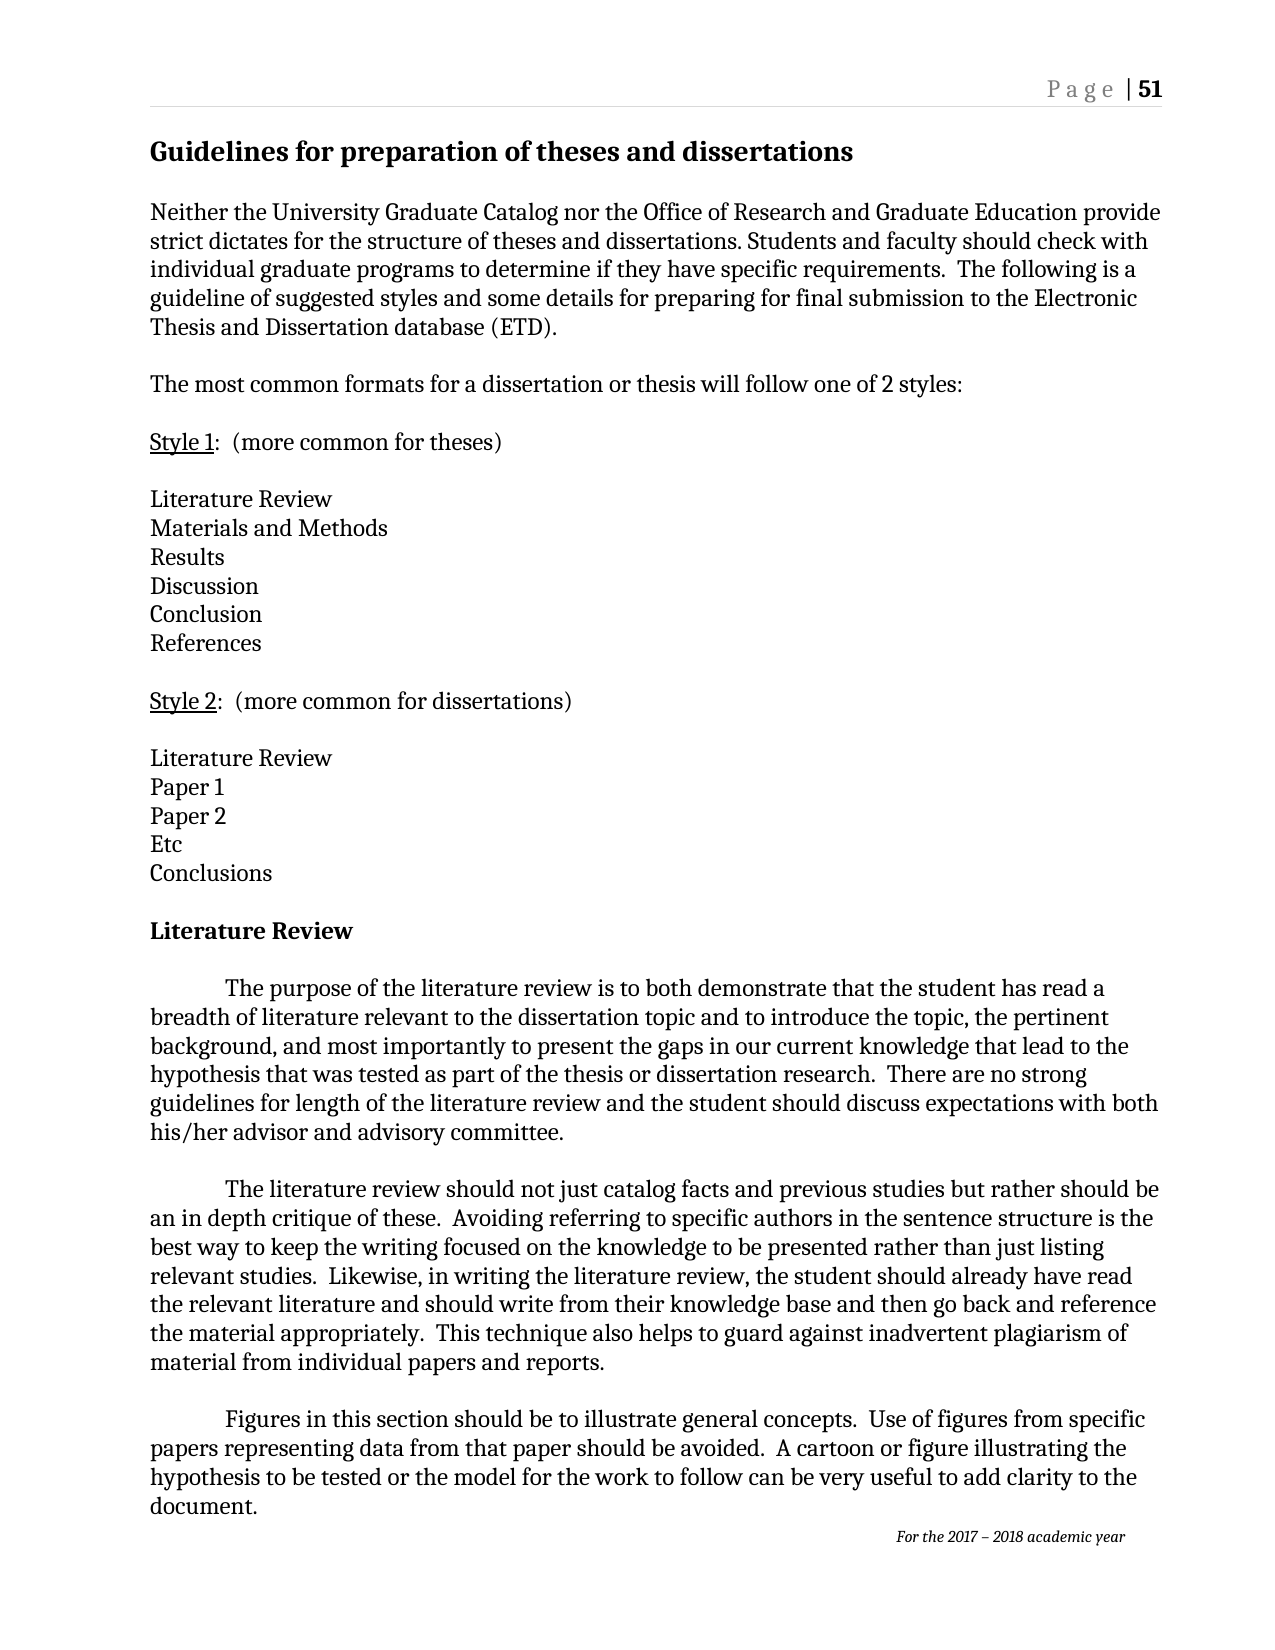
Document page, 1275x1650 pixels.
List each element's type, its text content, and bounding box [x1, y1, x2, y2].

text Figures in this section should be to illustrate general concepts. Use of figures from specific papers representing data from that paper should be avoided. A cartoon or figure illustrating the hypothesis to be tested or the model for the work to follow can be very useful to add clarity to the document. [150, 1405, 1162, 1520]
text Discussion [150, 572, 1162, 600]
text Literature Review [150, 917, 1162, 945]
text Literature Review [150, 744, 1162, 773]
text The purpose of the literature review is to both demonstrate that the student has read a breadth of literature relevant to the dissertation topic and to introduce the topic, the pertinent background, and most importantly to present the gaps in our current knowledge that lead to the hypothesis that was tested as part of the thesis or dissertation research. There are no strong guidelines for length of the literature review and the student should discuss expectations with both his/her advisor and advisory committee. [150, 974, 1162, 1147]
text Literature Review [150, 485, 1162, 514]
text Guidelines for preparation of theses and dissertations [150, 136, 1162, 169]
text Style 2: (more common for dissertations) [150, 687, 1162, 715]
text Etc [150, 830, 1162, 859]
text Results [150, 543, 1162, 572]
text Paper 2 [150, 802, 1162, 830]
text Conclusions [150, 859, 1162, 888]
text Paper 1 [150, 773, 1162, 802]
text The most common formats for a dissertation or thesis will follow one of 2 styles: [150, 370, 1162, 399]
text Materials and Methods [150, 514, 1162, 543]
text Style 1: (more common for theses) [150, 428, 1162, 457]
text References [150, 629, 1162, 658]
text Conclusion [150, 600, 1162, 629]
text Neither the University Graduate Catalog nor the Office of Research and Graduate Education provide strict dictates for the structure of theses and dissertations. Students and faculty should check with individual graduate programs to determine if they have specific requirements. The following is a guideline of suggested styles and some details for preparing for final submission to the Electronic Thesis and Dissertation database (ETD). [150, 198, 1162, 342]
text The literature review should not just catalog facts and previous studies but rather should be an in depth critique of these. Avoiding referring to specific authors in the sentence structure is the best way to keep the writing focused on the knowledge to be presented rather than just listing relevant studies. Likewise, in writing the literature review, the student should already have read the relevant literature and should write from their knowledge base and then go back and reference the material appropriately. This technique also helps to guard against inadvertent plagiarism of material from individual papers and reports. [150, 1175, 1162, 1377]
